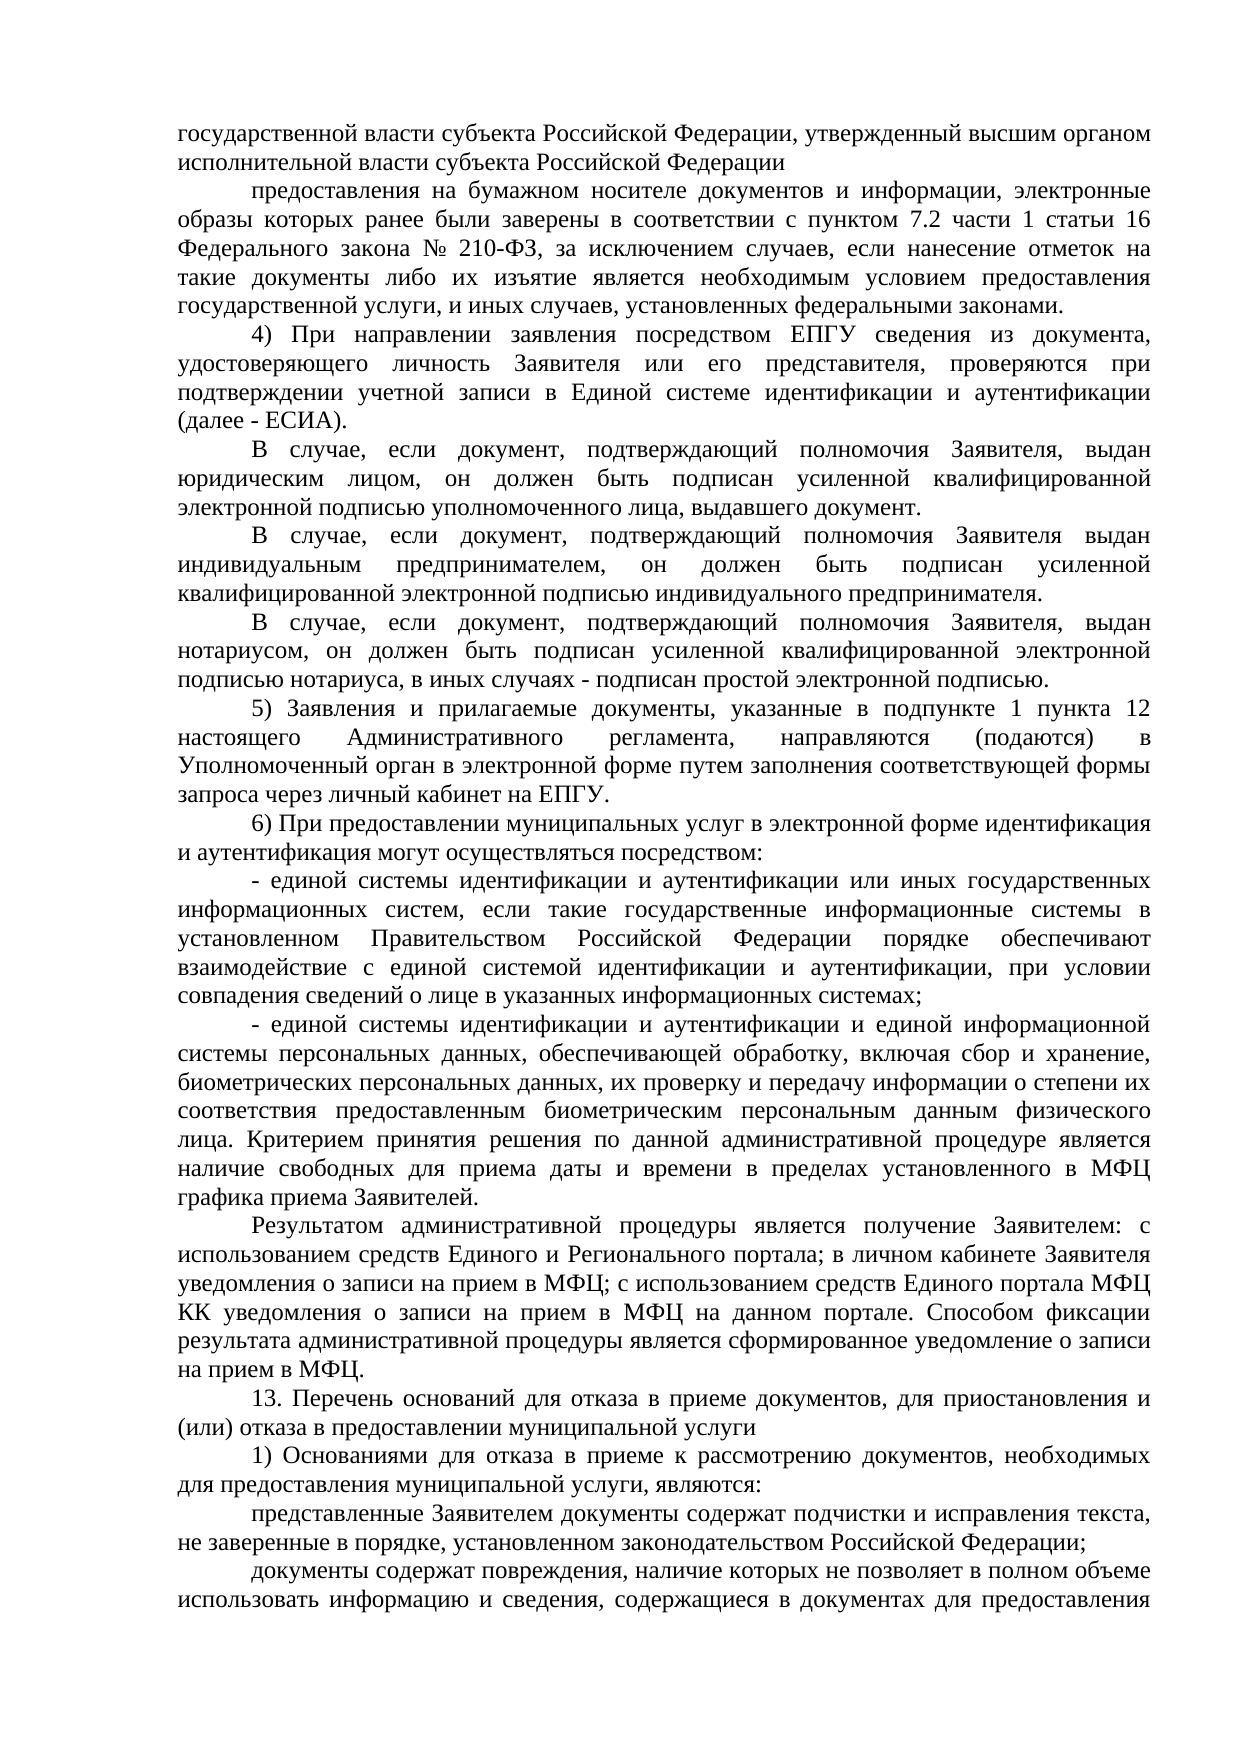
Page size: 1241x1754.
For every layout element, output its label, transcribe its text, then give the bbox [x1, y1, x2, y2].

text 4) При направлении заявления посредством ЕПГУ сведения из документа, удостоверяющего личность Заявителя или его представителя, проверяются при подтверждении учетной записи в Единой системе идентификации и аутентификации (далее - ЕСИА). [177, 319, 1152, 434]
text В случае, если документ, подтверждающий полномочия Заявителя выдан индивидуальным предпринимателем, он должен быть подписан усиленной квалифицированной электронной подписью индивидуального предпринимателя. [177, 521, 1152, 607]
text - единой системы идентификации и аутентификации или иных государственных информационных систем, если такие государственные информационные системы в установленном Правительством Российской Федерации порядке обеспечивают взаимодействие с единой системой идентификации и аутентификации, при условии совпадения сведений о лице в указанных информационных системах; [177, 866, 1152, 1009]
text - единой системы идентификации и аутентификации и единой информационной системы персональных данных, обеспечивающей обработку, включая сбор и хранение, биометрических персональных данных, их проверку и передачу информации о степени их соответствия предоставленным биометрическим персональным данным физического лица. Критерием принятия решения по данной административной процедуре является наличие свободных для приема даты и времени в пределах установленного в МФЦ графика приема Заявителей. [177, 1009, 1152, 1211]
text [177, 118, 1152, 176]
text 5) Заявления и прилагаемые документы, указанные в подпункте 1 пункта 12 настоящего Административного регламента, направляются (подаются) в Уполномоченный орган в электронной форме путем заполнения соответствующей формы запроса через личный кабинет на ЕПГУ. [177, 693, 1152, 808]
text 6) При предоставлении муниципальных услуг в электронной форме идентификация и аутентификация могут осуществляться посредством: [177, 808, 1152, 866]
text Результатом административной процедуры является получение Заявителем: с использованием средств Единого и Регионального портала; в личном кабинете Заявителя уведомления о записи на прием в МФЦ; с использованием средств Единого портала МФЦ КК уведомления о записи на прием в МФЦ на данном портале. Способом фиксации результата административной процедуры является сформированное уведомление о записи на прием в МФЦ. [177, 1211, 1152, 1383]
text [177, 1556, 1152, 1613]
text 1) Основаниями для отказа в приеме к рассмотрению документов, необходимых для предоставления муниципальной услуги, являются: [177, 1441, 1152, 1498]
text представленные Заявителем документы содержат подчистки и исправления текста, не заверенные в порядке, установленном законодательством Российской Федерации; [177, 1498, 1152, 1556]
text В случае, если документ, подтверждающий полномочия Заявителя, выдан нотариусом, он должен быть подписан усиленной квалифицированной электронной подписью нотариуса, в иных случаях - подписан простой электронной подписью. [177, 607, 1152, 693]
text предоставления на бумажном носителе документов и информации, электронные образы которых ранее были заверены в соответствии с пунктом 7.2 части 1 статьи 16 Федерального закона № 210-ФЗ, за исключением случаев, если нанесение отметок на такие документы либо их изъятие является необходимым условием предоставления государственной услуги, и иных случаев, установленных федеральными законами. [177, 176, 1152, 319]
text 13. Перечень оснований для отказа в приеме документов, для приостановления и (или) отказа в предоставлении муниципальной услуги [177, 1383, 1152, 1441]
text В случае, если документ, подтверждающий полномочия Заявителя, выдан юридическим лицом, он должен быть подписан усиленной квалифицированной электронной подписью уполномоченного лица, выдавшего документ. [177, 434, 1152, 521]
